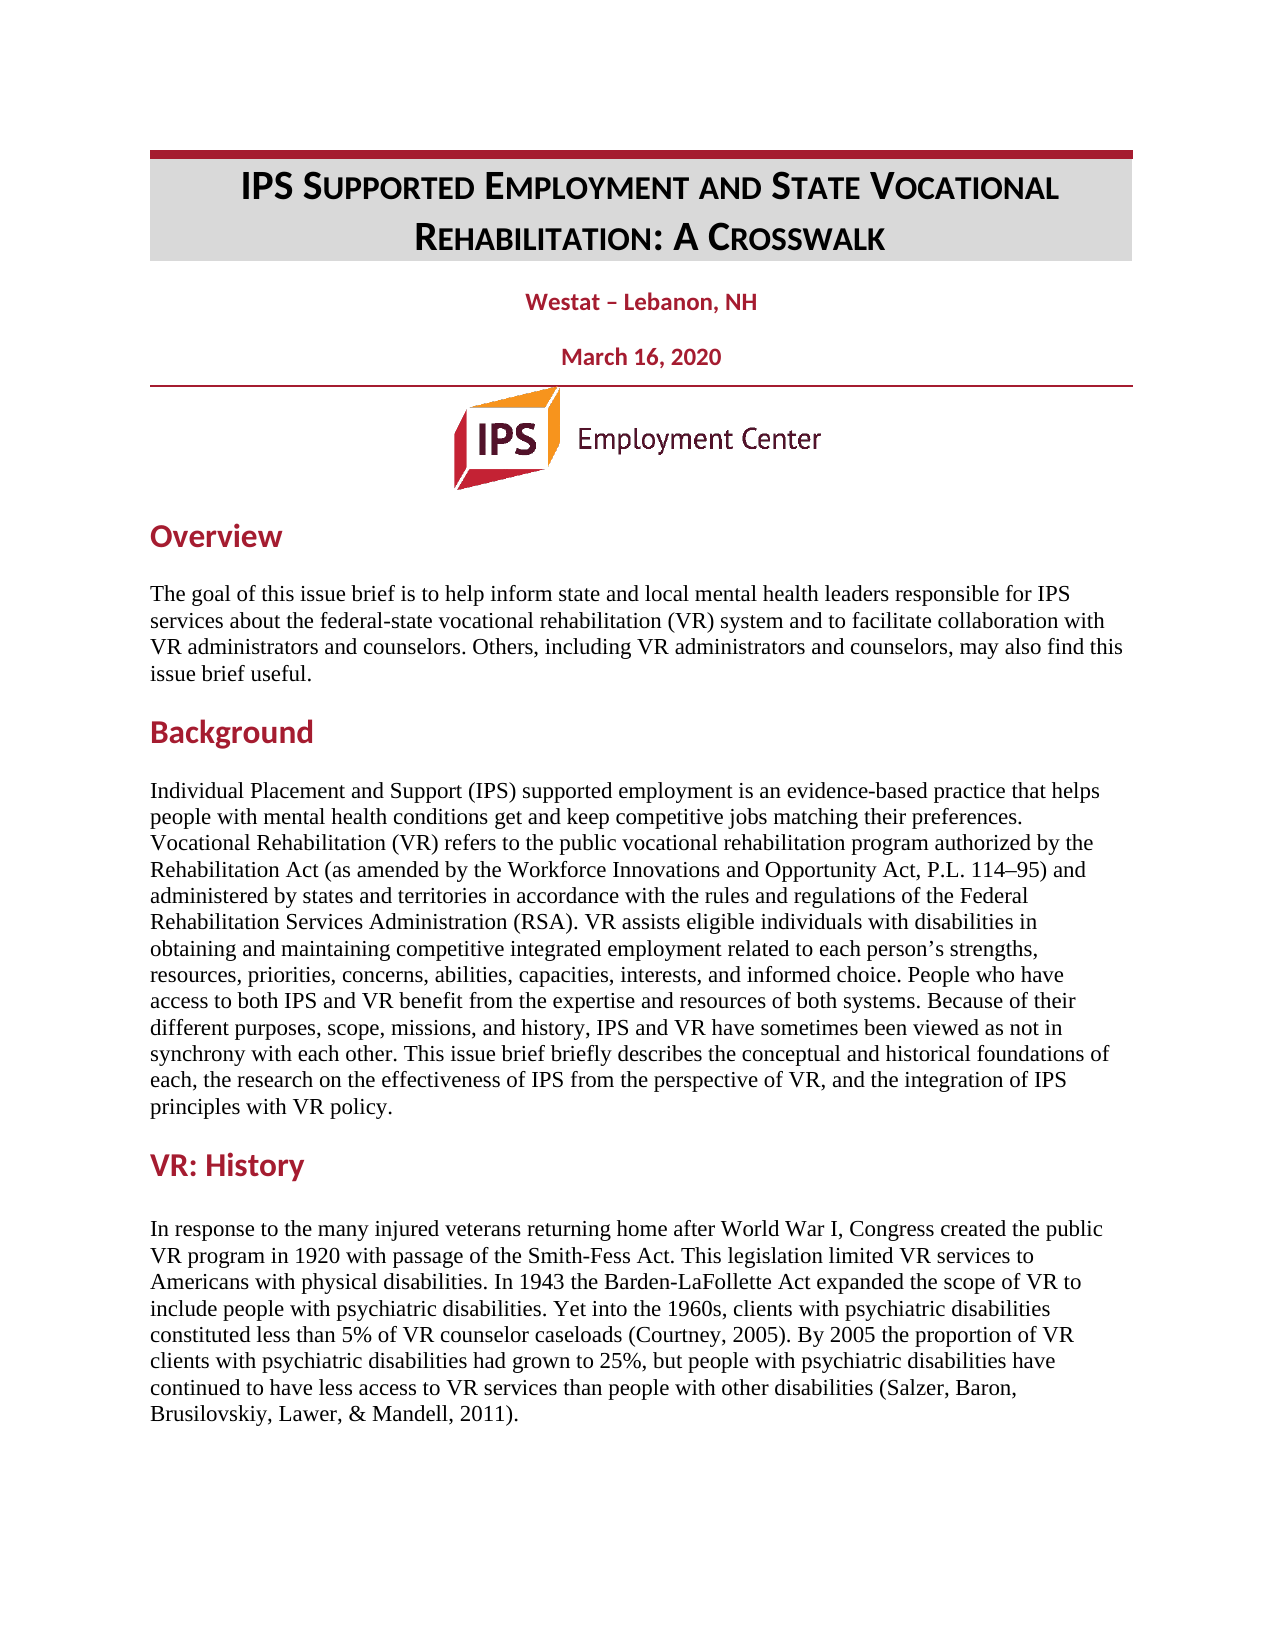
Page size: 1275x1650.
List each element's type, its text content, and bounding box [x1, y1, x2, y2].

text Individual Placement and Support (IPS) supported employment is an evidence-based practice that helps people with mental health conditions get and keep competitive jobs matching their preferences. Vocational Rehabilitation (VR) refers to the public vocational rehabilitation program authorized by the Rehabilitation Act (as amended by the Workforce Innovations and Opportunity Act, P.L. 114–95) and administered by states and territories in accordance with the rules and regulations of the Federal Rehabilitation Services Administration (RSA). VR assists eligible individuals with disabilities in obtaining and maintaining competitive integrated employment related to each person’s strengths, resources, priorities, concerns, abilities, capacities, interests, and informed choice. People who have access to both IPS and VR benefit from the expertise and resources of both systems. Because of their different purposes, scope, missions, and history, IPS and VR have sometimes been viewed as not in synchrony with each other. This issue brief briefly describes the conceptual and historical foundations of each, the research on the effectiveness of IPS from the perspective of VR, and the integration of IPS principles with VR policy. [150, 777, 1125, 1119]
text In response to the many injured veterans returning home after World War I, Congress created the public VR program in 1920 with passage of the Smith-Fess Act. This legislation limited VR services to Americans with physical disabilities. In 1943 the Barden-LaFollette Act expanded the scope of VR to include people with psychiatric disabilities. Yet into the 1960s, clients with psychiatric disabilities constituted less than 5% of VR counselor caseloads (Courtney, 2005). By 2005 the proportion of VR clients with psychiatric disabilities had grown to 25%, but people with psychiatric disabilities have continued to have less access to VR services than people with other disabilities (Salzer, Baron, Brusilovskiy, Lawer, & Mandell, 2011). [150, 1216, 1125, 1426]
text VR: History [150, 1144, 1125, 1185]
picture [454, 386, 821, 490]
text Background [150, 711, 1125, 752]
text The goal of this issue brief is to help inform state and local mental health leaders responsible for IPS services about the federal-state vocational rehabilitation (VR) system and to facilitate collaboration with VR administrators and counselors. Others, including VR administrators and counselors, may also find this issue brief useful. [150, 581, 1125, 686]
table_cell Westat – Lebanon, NH March 16, 2020 [150, 261, 1132, 384]
table_header IPS Supported Employment and State Vocational Rehabilitation: A Crosswalk [150, 159, 1132, 261]
text Overview [150, 515, 1125, 556]
